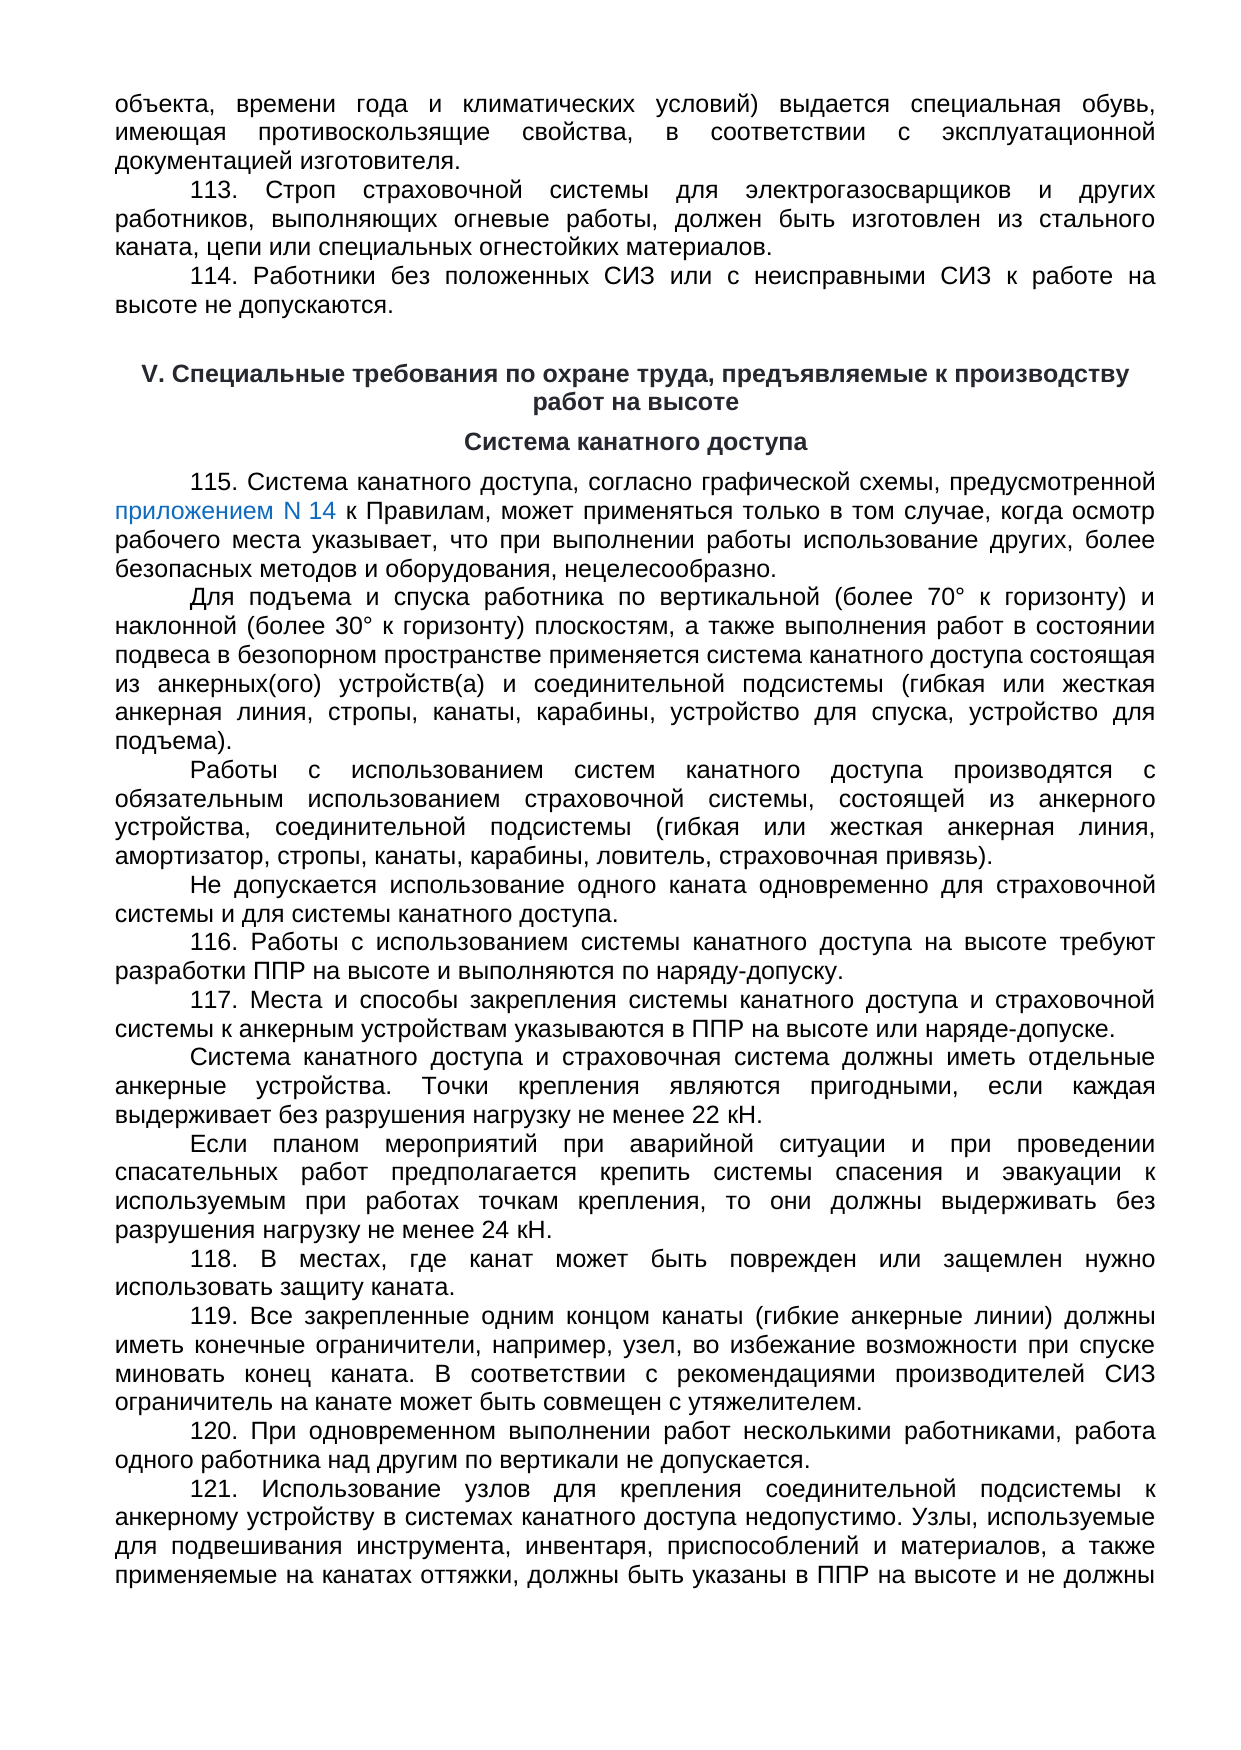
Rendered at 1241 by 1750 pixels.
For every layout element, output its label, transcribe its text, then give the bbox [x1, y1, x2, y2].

text 114. Работники без положенных СИЗ или с неисправными СИЗ к работе на высоте не допускаются. [114, 261, 1157, 319]
subtitle Система канатного доступа [114, 427, 1157, 456]
text Работы с использованием систем канатного доступа производятся с обязательным использованием страховочной системы, состоящей из анкерного устройства, соединительной подсистемы (гибкая или жесткая анкерная линия, амортизатор, стропы, канаты, карабины, ловитель, страховочная привязь). [114, 755, 1157, 870]
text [114, 89, 1157, 175]
text 117. Места и способы закрепления системы канатного доступа и страховочной системы к анкерным устройствам указываются в ППР на высоте или наряде-допуске. [114, 985, 1157, 1042]
text Для подъема и спуска работника по вертикальной (более 70° к горизонту) и наклонной (более 30° к горизонту) плоскостям, а также выполнения работ в состоянии подвеса в безопорном пространстве применяется система канатного доступа состоящая из анкерных(ого) устройств(а) и соединительной подсистемы (гибкая или жесткая анкерная линия, стропы, канаты, карабины, устройство для спуска, устройство для подъема). [114, 582, 1157, 755]
text Система канатного доступа и страховочная система должны иметь отдельные анкерные устройства. Точки крепления являются пригодными, если каждая выдерживает без разрушения нагрузку не менее 22 кН. [114, 1042, 1157, 1129]
text 119. Все закрепленные одним концом канаты (гибкие анкерные линии) должны иметь конечные ограничители, например, узел, во избежание возможности при спуске миновать конец каната. В соответствии с рекомендациями производителей СИЗ ограничитель на канате может быть совмещен с утяжелителем. [114, 1301, 1157, 1416]
text 115. Система канатного доступа, согласно графической схемы, предусмотренной приложением N 14 к Правилам, может применяться только в том случае, когда осмотр рабочего места указывает, что при выполнении работы использование других, более безопасных методов и оборудования, нецелесообразно. [114, 467, 1157, 582]
text 116. Работы с использованием системы канатного доступа на высоте требуют разработки ППР на высоте и выполняются по наряду-допуску. [114, 927, 1157, 985]
text 120. При одновременном выполнении работ несколькими работниками, работа одного работника над другим по вертикали не допускается. [114, 1416, 1157, 1474]
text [114, 1474, 1157, 1589]
subtitle V. Специальные требования по охране труда, предъявляемые к производству работ на высоте [114, 359, 1157, 416]
text 118. В местах, где канат может быть поврежден или защемлен нужно использовать защиту каната. [114, 1244, 1157, 1301]
text Если планом мероприятий при аварийной ситуации и при проведении спасательных работ предполагается крепить системы спасения и эвакуации к используемым при работах точкам крепления, то они должны выдерживать без разрушения нагрузку не менее 24 кН. [114, 1129, 1157, 1244]
text 113. Строп страховочной системы для электрогазосварщиков и других работников, выполняющих огневые работы, должен быть изготовлен из стального каната, цепи или специальных огнестойких материалов. [114, 175, 1157, 261]
text Не допускается использование одного каната одновременно для страховочной системы и для системы канатного доступа. [114, 870, 1157, 927]
